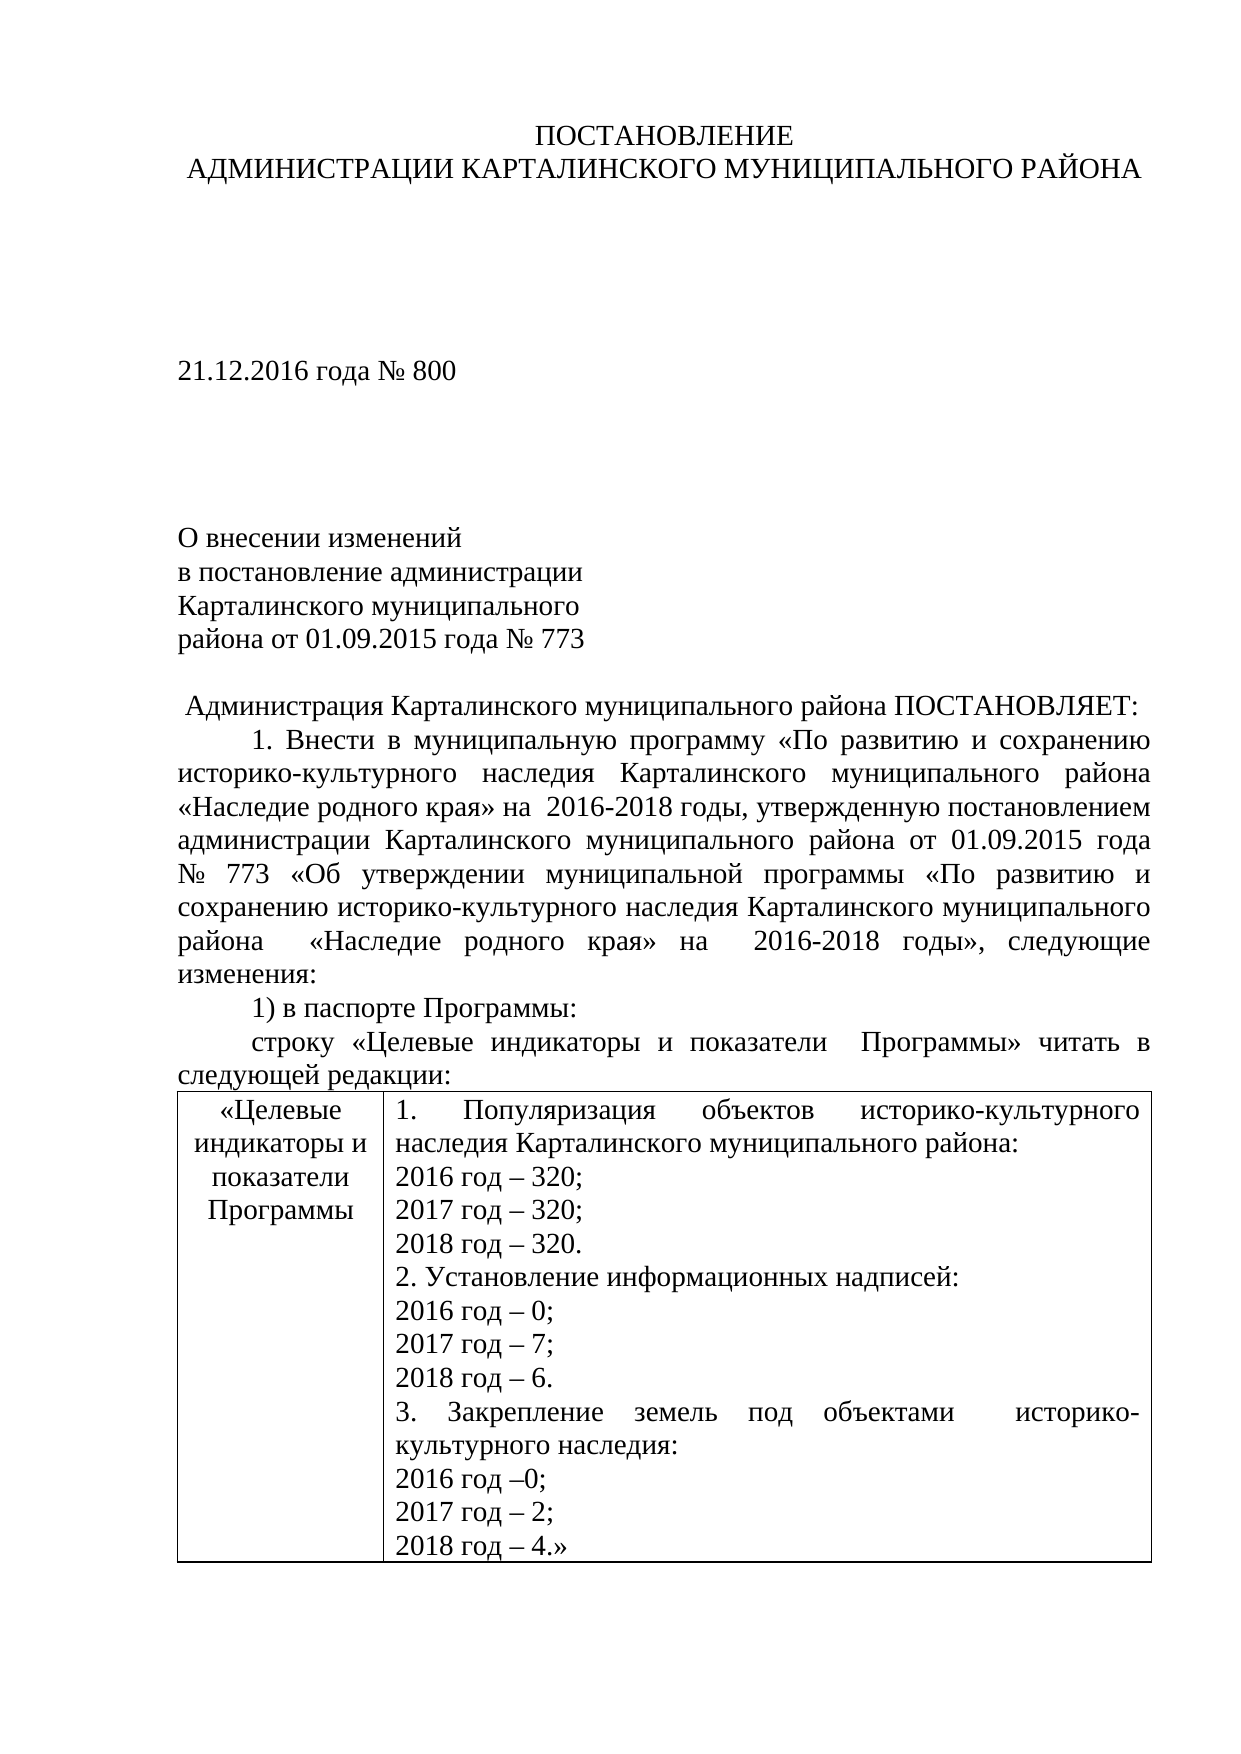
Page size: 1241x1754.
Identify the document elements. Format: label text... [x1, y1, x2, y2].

table_header 1. Популяризация объектов историко-культурного наследия Карталинского муниципального района: 2016 год – 320; 2017 год – 320; 2018 год – 320. 2. Установление информационных надписей: 2016 год – 0; 2017 год – 7; 2018 год – 6. 3. Закрепление земель под объектами историко-культурного наследия: 2016 год –0; 2017 год – 2; 2018 год – 4.» [384, 1092, 1151, 1561]
text АДМИНИСТРАЦИИ КАРТАЛИНСКОГО МУНИЦИПАЛЬНОГО РАЙОНА [177, 152, 1152, 185]
text 1. Внести в муниципальную программу «По развитию и сохранению историко-культурного наследия Карталинского муниципального района «Наследие родного края» на 2016-2018 годы, утвержденную постановлением администрации Карталинского муниципального района от 01.09.2015 года № 773 «Об утверждении муниципальной программы «По развитию и сохранению историко-культурного наследия Карталинского муниципального района «Наследие родного края» на 2016-2018 годы», следующие изменения: [177, 722, 1152, 990]
text Администрация Карталинского муниципального района ПОСТАНОВЛЯЕТ: [177, 688, 1152, 722]
text 1) в паспорте Программы: [177, 990, 1152, 1024]
text ПОСТАНОВЛЕНИЕ [177, 118, 1152, 152]
text 21.12.2016 года № 800 [177, 353, 1152, 386]
text О внесении изменений [177, 521, 1152, 554]
text Карталинского муниципального [177, 588, 1152, 621]
text строку «Целевые индикаторы и показатели Программы» читать в следующей редакции: [177, 1024, 1152, 1091]
table_header «Целевые индикаторы и показатели Программы [178, 1092, 383, 1561]
text в постановление администрации [177, 554, 1152, 588]
text района от 01.09.2015 года № 773 [177, 621, 1152, 655]
